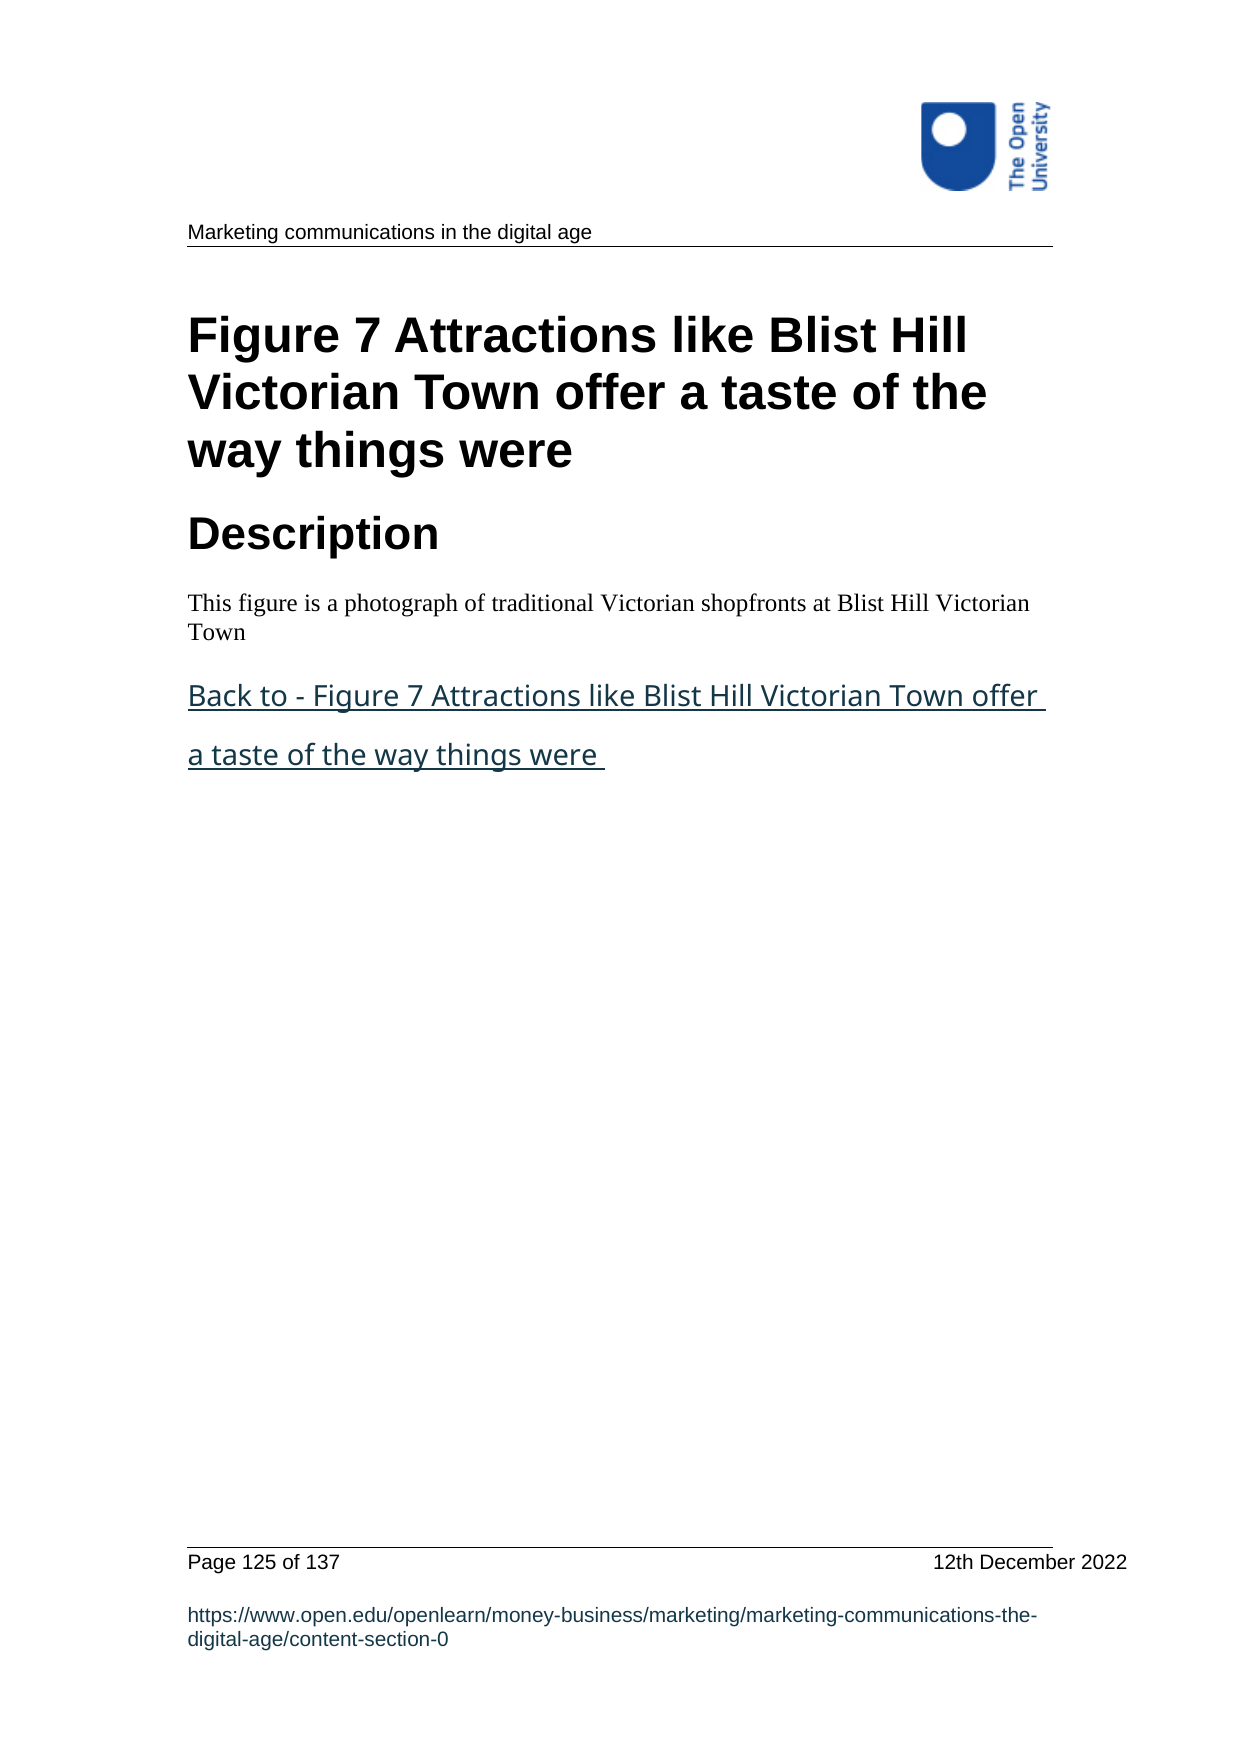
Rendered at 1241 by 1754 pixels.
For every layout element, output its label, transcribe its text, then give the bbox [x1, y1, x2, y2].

subtitle Figure 7 Attractions like Blist Hill Victorian Town offer a taste of the way things were [187, 305, 1053, 477]
picture [921, 102, 1052, 191]
text Back to - Figure 7 Attractions like Blist Hill Victorian Town offer a taste of the way things were [187, 675, 1053, 774]
subtitle Description [187, 507, 1053, 559]
text This figure is a photograph of traditional Victorian shopfronts at Blist Hill Victorian Town [187, 588, 1053, 646]
